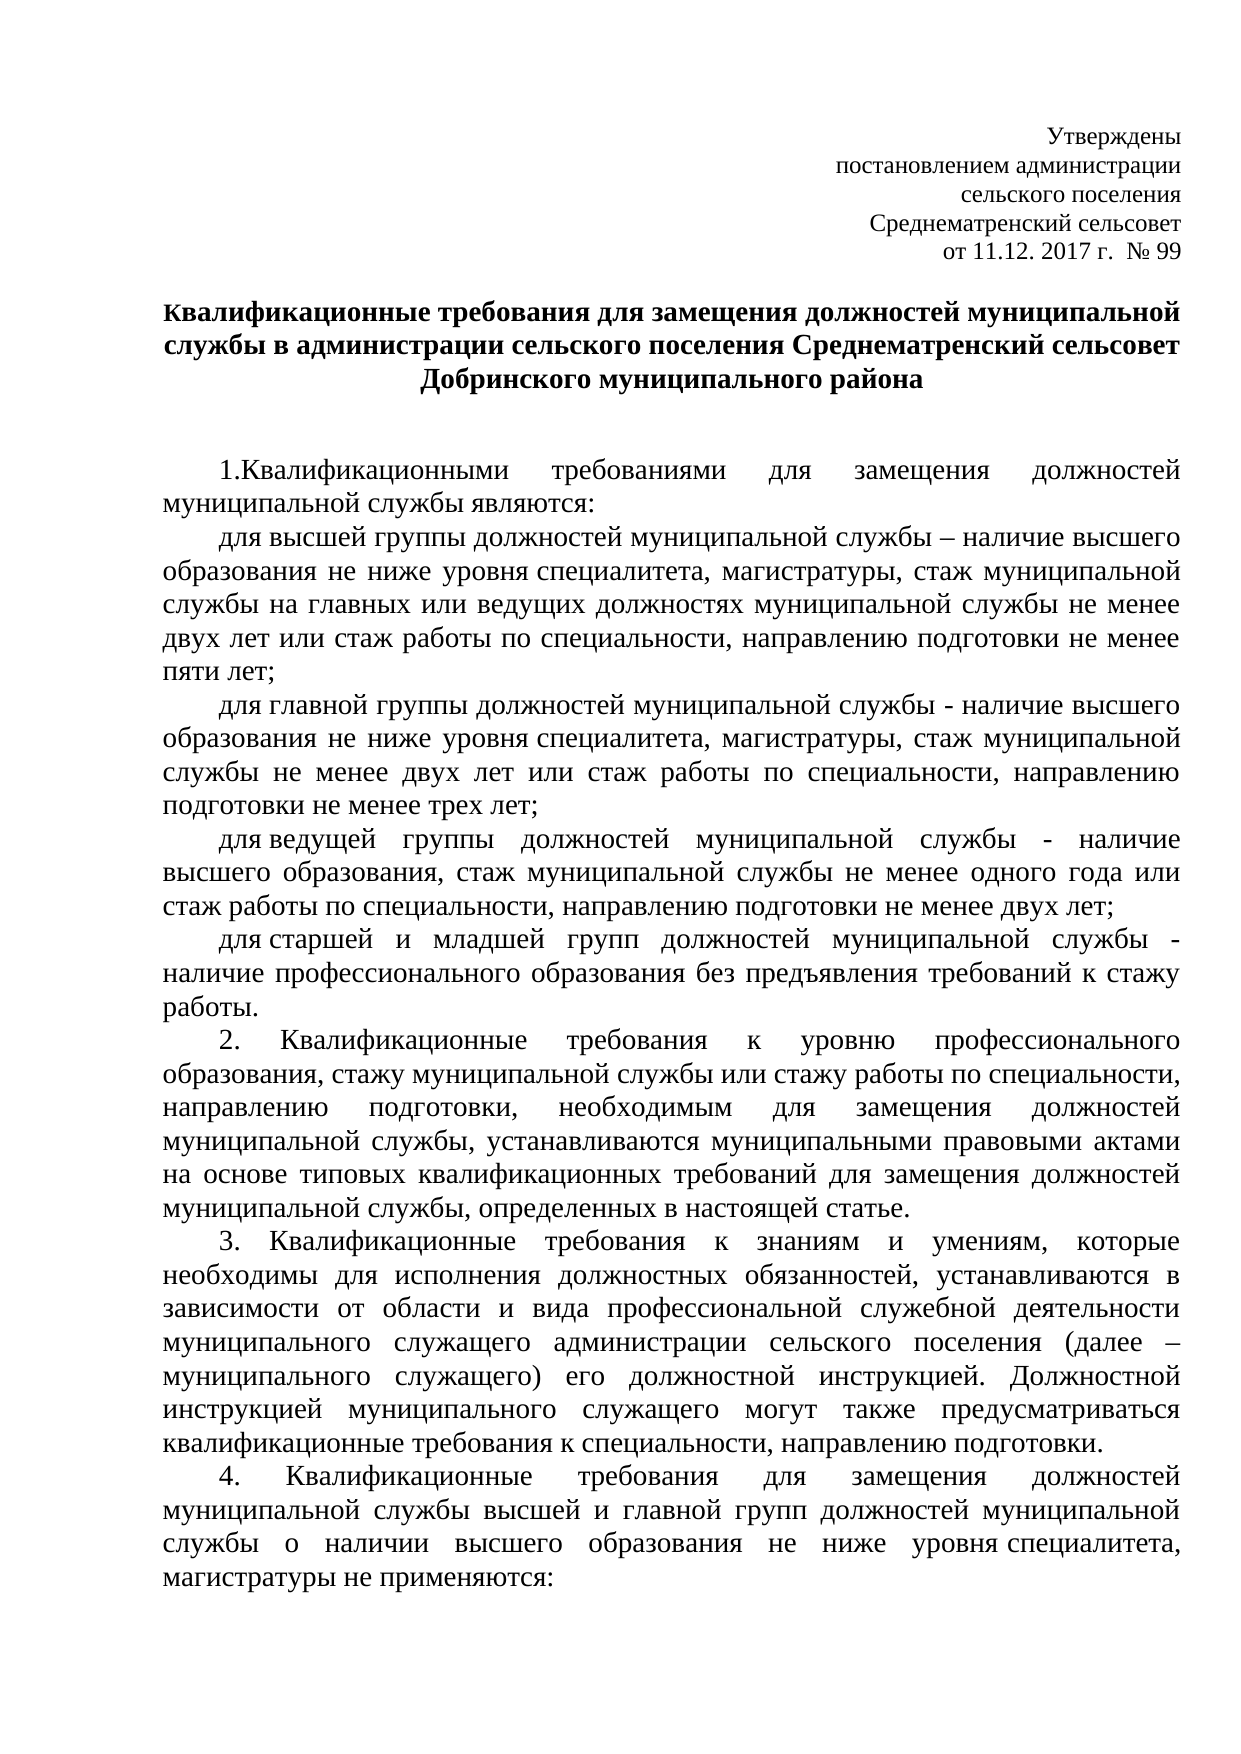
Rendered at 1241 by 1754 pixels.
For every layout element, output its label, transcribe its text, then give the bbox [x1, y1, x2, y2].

text для ведущей группы должностей муниципальной службы - наличие высшего образования, стаж муниципальной службы не менее одного года или стаж работы по специальности, направлению подготовки не менее двух лет; [162, 821, 1181, 922]
text постановлением администрации [162, 150, 1181, 179]
text для высшей группы должностей муниципальной службы – наличие высшего образования не ниже уровня специалитета, магистратуры, стаж муниципальной службы на главных или ведущих должностях муниципальной службы не менее двух лет или стаж работы по специальности, направлению подготовки не менее пяти лет; [162, 519, 1181, 687]
text для старшей и младшей групп должностей муниципальной службы - наличие профессионального образования без предъявления требований к стажу работы. [162, 922, 1181, 1022]
text 1.Квалификационными требованиями для замещения должностей муниципальной службы являются: [162, 452, 1181, 519]
text Утверждены [162, 121, 1181, 150]
text 2. Квалификационные требования к уровню профессионального образования, стажу муниципальной службы или стажу работы по специальности, направлению подготовки, необходимым для замещения должностей муниципальной службы, устанавливаются муниципальными правовыми актами на основе типовых квалификационных требований для замещения должностей муниципальной службы, определенных в настоящей статье. [162, 1022, 1181, 1223]
text от 11.12. 2017 г. № 99 [162, 236, 1181, 265]
text сельского поселения Среднематренский сельсовет [162, 179, 1181, 236]
text 4. Квалификационные требования для замещения должностей муниципальной службы высшей и главной групп должностей муниципальной службы о наличии высшего образования не ниже уровня специалитета, магистратуры не применяются: [162, 1458, 1181, 1592]
text для главной группы должностей муниципальной службы - наличие высшего образования не ниже уровня специалитета, магистратуры, стаж муниципальной службы не менее двух лет или стаж работы по специальности, направлению подготовки не менее трех лет; [162, 687, 1181, 821]
text Квалификационные требования для замещения должностей муниципальной службы в администрации сельского поселения Среднематренский сельсовет Добринского муниципального района [162, 294, 1181, 394]
text 3. Квалификационные требования к знаниям и умениям, которые необходимы для исполнения должностных обязанностей, устанавливаются в зависимости от области и вида профессиональной служебной деятельности муниципального служащего администрации сельского поселения (далее – муниципального служащего) его должностной инструкцией. Должностной инструкцией муниципального служащего могут также предусматриваться квалификационные требования к специальности, направлению подготовки. [162, 1223, 1181, 1458]
